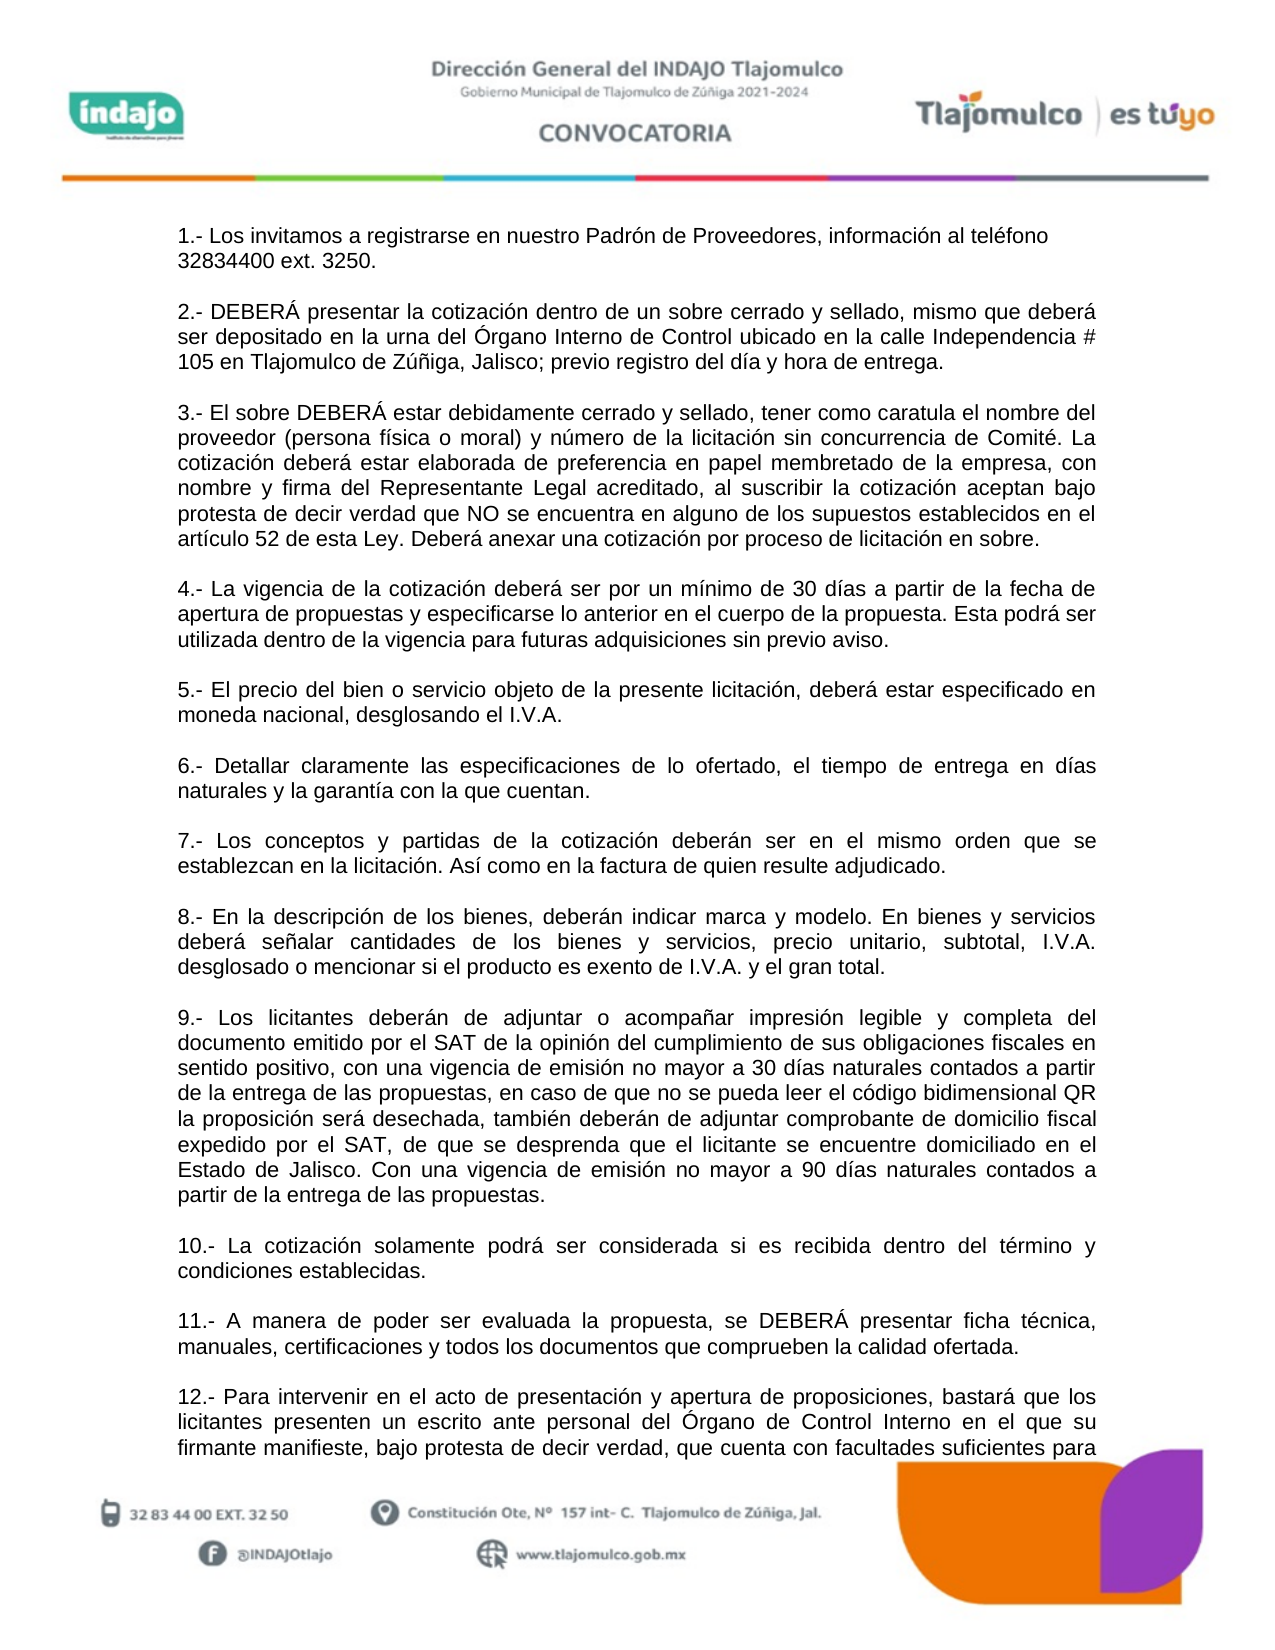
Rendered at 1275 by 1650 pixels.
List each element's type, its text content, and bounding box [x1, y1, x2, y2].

text 10.- La cotización solamente podrá ser considerada si es recibida dentro del término y condiciones establecidas. [177, 1233, 1098, 1283]
text 8.- En la descripción de los bienes, deberán indicar marca y modelo. En bienes y servicios deberá señalar cantidades de los bienes y servicios, precio unitario, subtotal, I.V.A. desglosado o mencionar si el producto es exento de I.V.A. y el gran total. [177, 904, 1098, 979]
text 2.- DEBERÁ presentar la cotización dentro de un sobre cerrado y sellado, mismo que deberá ser depositado en la urna del Órgano Interno de Control ubicado en la calle Independencia # 105 en Tlajomulco de Zúñiga, Jalisco; previo registro del día y hora de entrega. [177, 299, 1098, 374]
text 9.- Los licitantes deberán de adjuntar o acompañar impresión legible y completa del documento emitido por el SAT de la opinión del cumplimiento de sus obligaciones fiscales en sentido positivo, con una vigencia de emisión no mayor a 30 días naturales contados a partir de la entrega de las propuestas, en caso de que no se pueda leer el código bidimensional QR la proposición será desechada, también deberán de adjuntar comprobante de domicilio fiscal expedido por el SAT, de que se desprenda que el licitante se encuentre domiciliado en el Estado de Jalisco. Con una vigencia de emisión no mayor a 90 días naturales contados a partir de la entrega de las propuestas. [177, 1005, 1098, 1207]
text 5.- El precio del bien o servicio objeto de la presente licitación, deberá estar especificado en moneda nacional, desglosando el I.V.A. [177, 677, 1098, 727]
text 3.- El sobre DEBERÁ estar debidamente cerrado y sellado, tener como caratula el nombre del proveedor (persona física o moral) y número de la licitación sin concurrencia de Comité. La cotización deberá estar elaborada de preferencia en papel membretado de la empresa, con nombre y firma del Representante Legal acreditado, al suscribir la cotización aceptan bajo protesta de decir verdad que NO se encuentra en alguno de los supuestos establecidos en el artículo 52 de esta Ley. Deberá anexar una cotización por proceso de licitación en sobre. [177, 400, 1098, 551]
text 4.- La vigencia de la cotización deberá ser por un mínimo de 30 días a partir de la fecha de apertura de propuestas y especificarse lo anterior en el cuerpo de la propuesta. Esta podrá ser utilizada dentro de la vigencia para futuras adquisiciones sin previo aviso. [177, 576, 1098, 652]
text 6.- Detallar claramente las especificaciones de lo ofertado, el tiempo de entrega en días naturales y la garantía con la que cuentan. [177, 753, 1098, 803]
picture [7, 17, 1264, 1639]
text 11.- A manera de poder ser evaluada la propuesta, se DEBERÁ presentar ficha técnica, manuales, certificaciones y todos los documentos que comprueben la calidad ofertada. [177, 1308, 1098, 1359]
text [177, 1384, 1098, 1459]
text 1.- Los invitamos a registrarse en nuestro Padrón de Proveedores, información al teléfono 32834400 ext. 3250. [177, 223, 1098, 274]
text 7.- Los conceptos y partidas de la cotización deberán ser en el mismo orden que se establezcan en la licitación. Así como en la factura de quien resulte adjudicado. [177, 828, 1098, 879]
